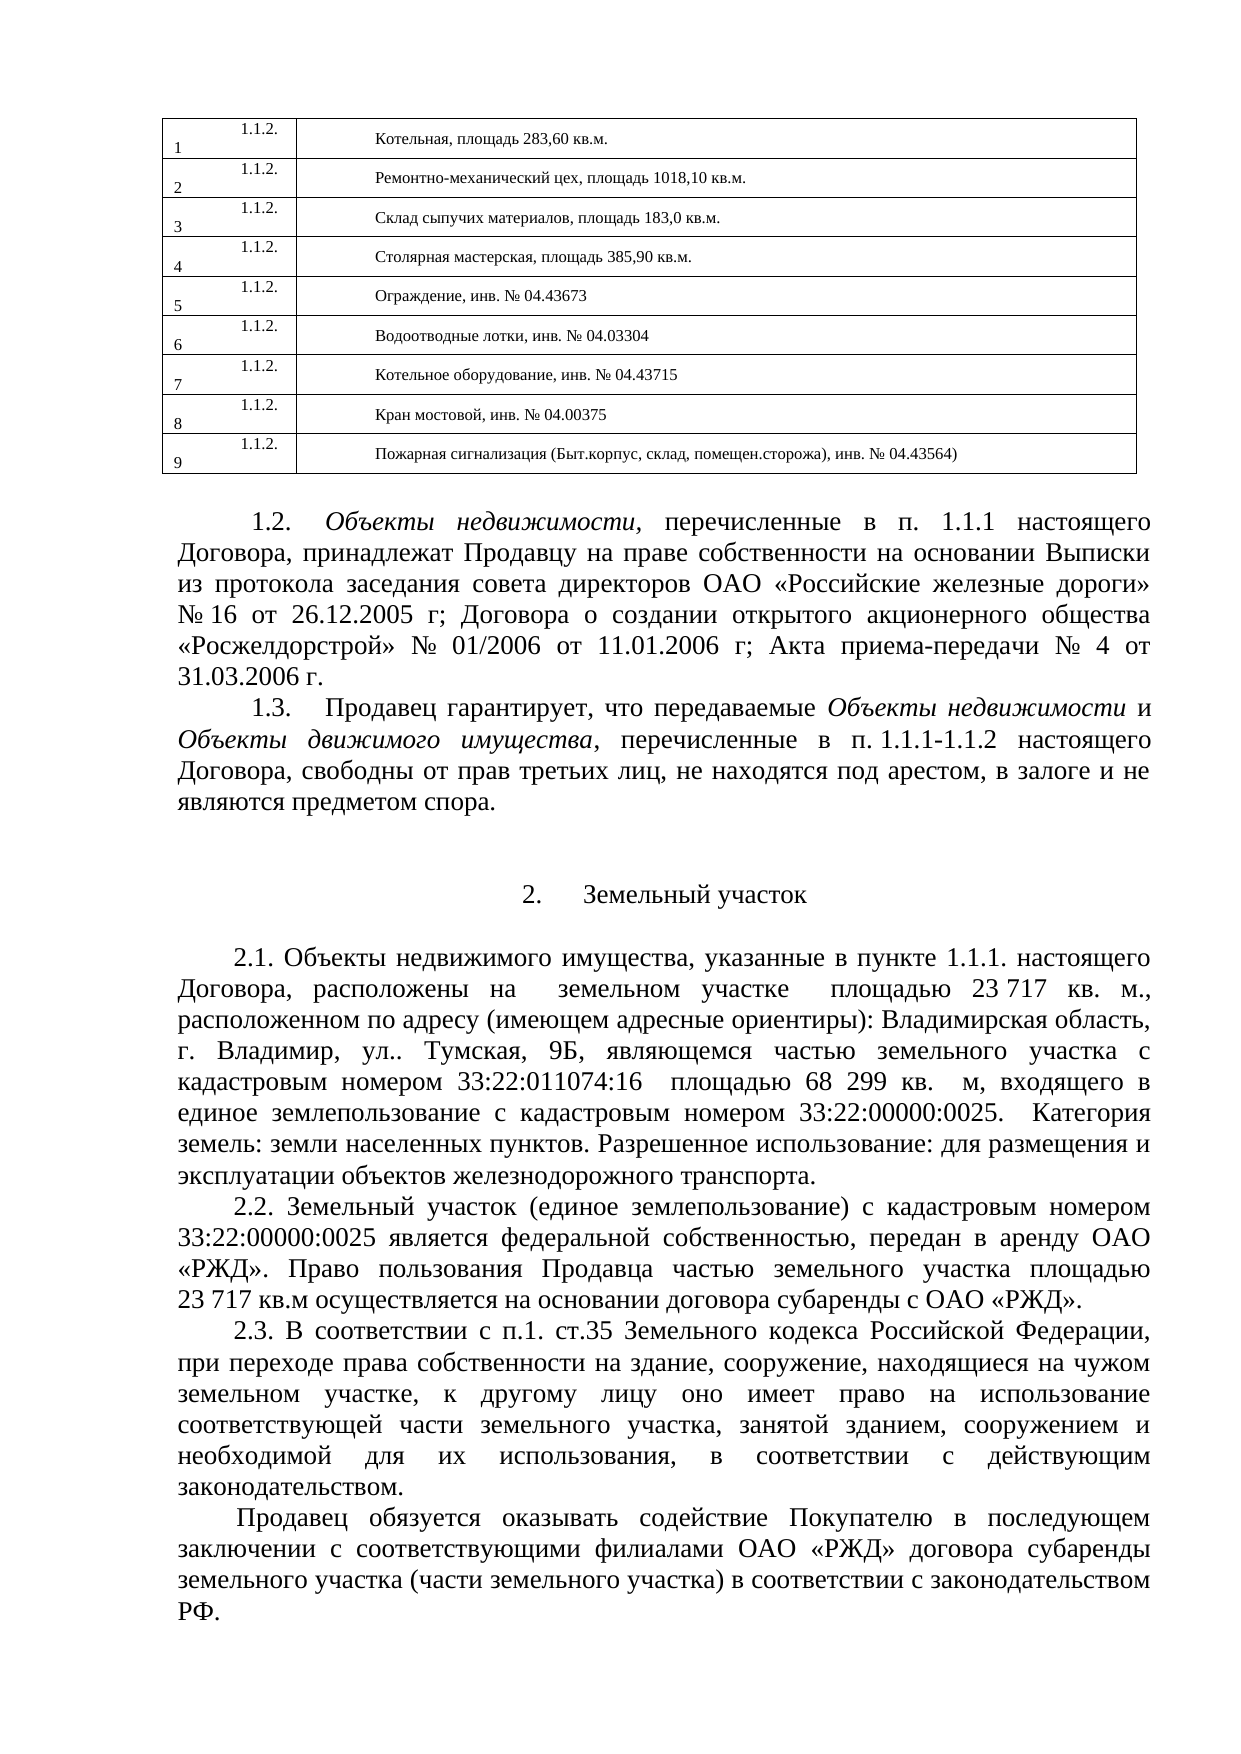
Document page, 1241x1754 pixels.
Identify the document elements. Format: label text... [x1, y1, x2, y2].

table_cell Ограждение, инв. № 04.43673 [297, 277, 1136, 315]
table_cell 1.1.2.6 [163, 316, 296, 354]
list Объекты недвижимости, перечисленные в п. 1.1.1 настоящего Договора, принадлежат Продавцу на праве собственности на основании Выписки из протокола заседания совета директоров ОАО «Российские железные дороги» № 16 от 26.12.2005 г; Договора о создании открытого акционерного общества «Росжелдорстрой» № 01/2006 от 11.01.2006 г; Акта приема-передачи № 4 от 31.03.2006 г. [177, 505, 1152, 692]
table_cell Кран мостовой, инв. № 04.00375 [297, 395, 1136, 433]
text 2.2. Земельный участок (единое землепользование) с кадастровым номером 33:22:00000:0025 является федеральной собственностью, передан в аренду ОАО «РЖД». Право пользования Продавца частью земельного участка площадью 23 717 кв.м осуществляется на основании договора субаренды с ОАО «РЖД». [177, 1190, 1152, 1314]
table_cell Котельное оборудование, инв. № 04.43715 [297, 355, 1136, 394]
table_cell Водоотводные лотки, инв. № 04.03304 [297, 316, 1136, 354]
table_cell 1.1.2.3 [163, 198, 296, 236]
text 2.3. В соответствии с п.1. ст.35 Земельного кодекса Российской Федерации, при переходе права собственности на здание, сооружение, находящиеся на чужом земельном участке, к другому лицу оно имеет право на использование соответствующей части земельного участка, занятой зданием, сооружением и необходимой для их использования, в соответствии с действующим законодательством. [177, 1314, 1152, 1501]
table_cell Котельная, площадь 283,60 кв.м. [297, 119, 1136, 157]
table_cell 1.1.2.2 [163, 159, 296, 197]
table_cell Склад сыпучих материалов, площадь 183,0 кв.м. [297, 198, 1136, 236]
table_cell 1.1.2.4 [163, 237, 296, 276]
table_cell 1.1.2.7 [163, 355, 296, 394]
list Земельный участок [177, 878, 1152, 909]
table_cell Пожарная сигнализация (Быт.корпус, склад, помещен.сторожа), инв. № 04.43564) [297, 434, 1136, 472]
text 2.1. Объекты недвижимого имущества, указанные в пункте 1.1.1. настоящего Договора, расположены на земельном участке площадью 23 717 кв. м., расположенном по адресу (имеющем адресные ориентиры): Владимирская область, г. Владимир, ул.. Тумская, 9Б, являющемся частью земельного участка с кадастровым номером 33:22:011074:16 площадью 68 299 кв. м, входящего в единое землепользование с кадастровым номером 33:22:00000:0025. Категория земель: земли населенных пунктов. Разрешенное использование: для размещения и эксплуатации объектов железнодорожного транспорта. [177, 941, 1152, 1190]
table_cell 1.1.2.9 [163, 434, 296, 472]
text Продавец обязуется оказывать содействие Покупателю в последующем заключении с соответствующими филиалами ОАО «РЖД» договора субаренды земельного участка (части земельного участка) в соответствии с законодательством РФ. [177, 1501, 1152, 1626]
table_cell 1.1.2.8 [163, 395, 296, 433]
table_cell 1.1.2.1 [163, 119, 296, 157]
table_cell 1.1.2.5 [163, 277, 296, 315]
list Продавец гарантирует, что передаваемые Объекты недвижимости и Объекты движимого имущества, перечисленные в п. 1.1.1-1.1.2 настоящего Договора, свободны от прав третьих лиц, не находятся под арестом, в залоге и не являются предметом спора. [177, 692, 1152, 816]
table_cell Ремонтно-механический цех, площадь 1018,10 кв.м. [297, 159, 1136, 197]
table_cell Столярная мастерская, площадь 385,90 кв.м. [297, 237, 1136, 276]
